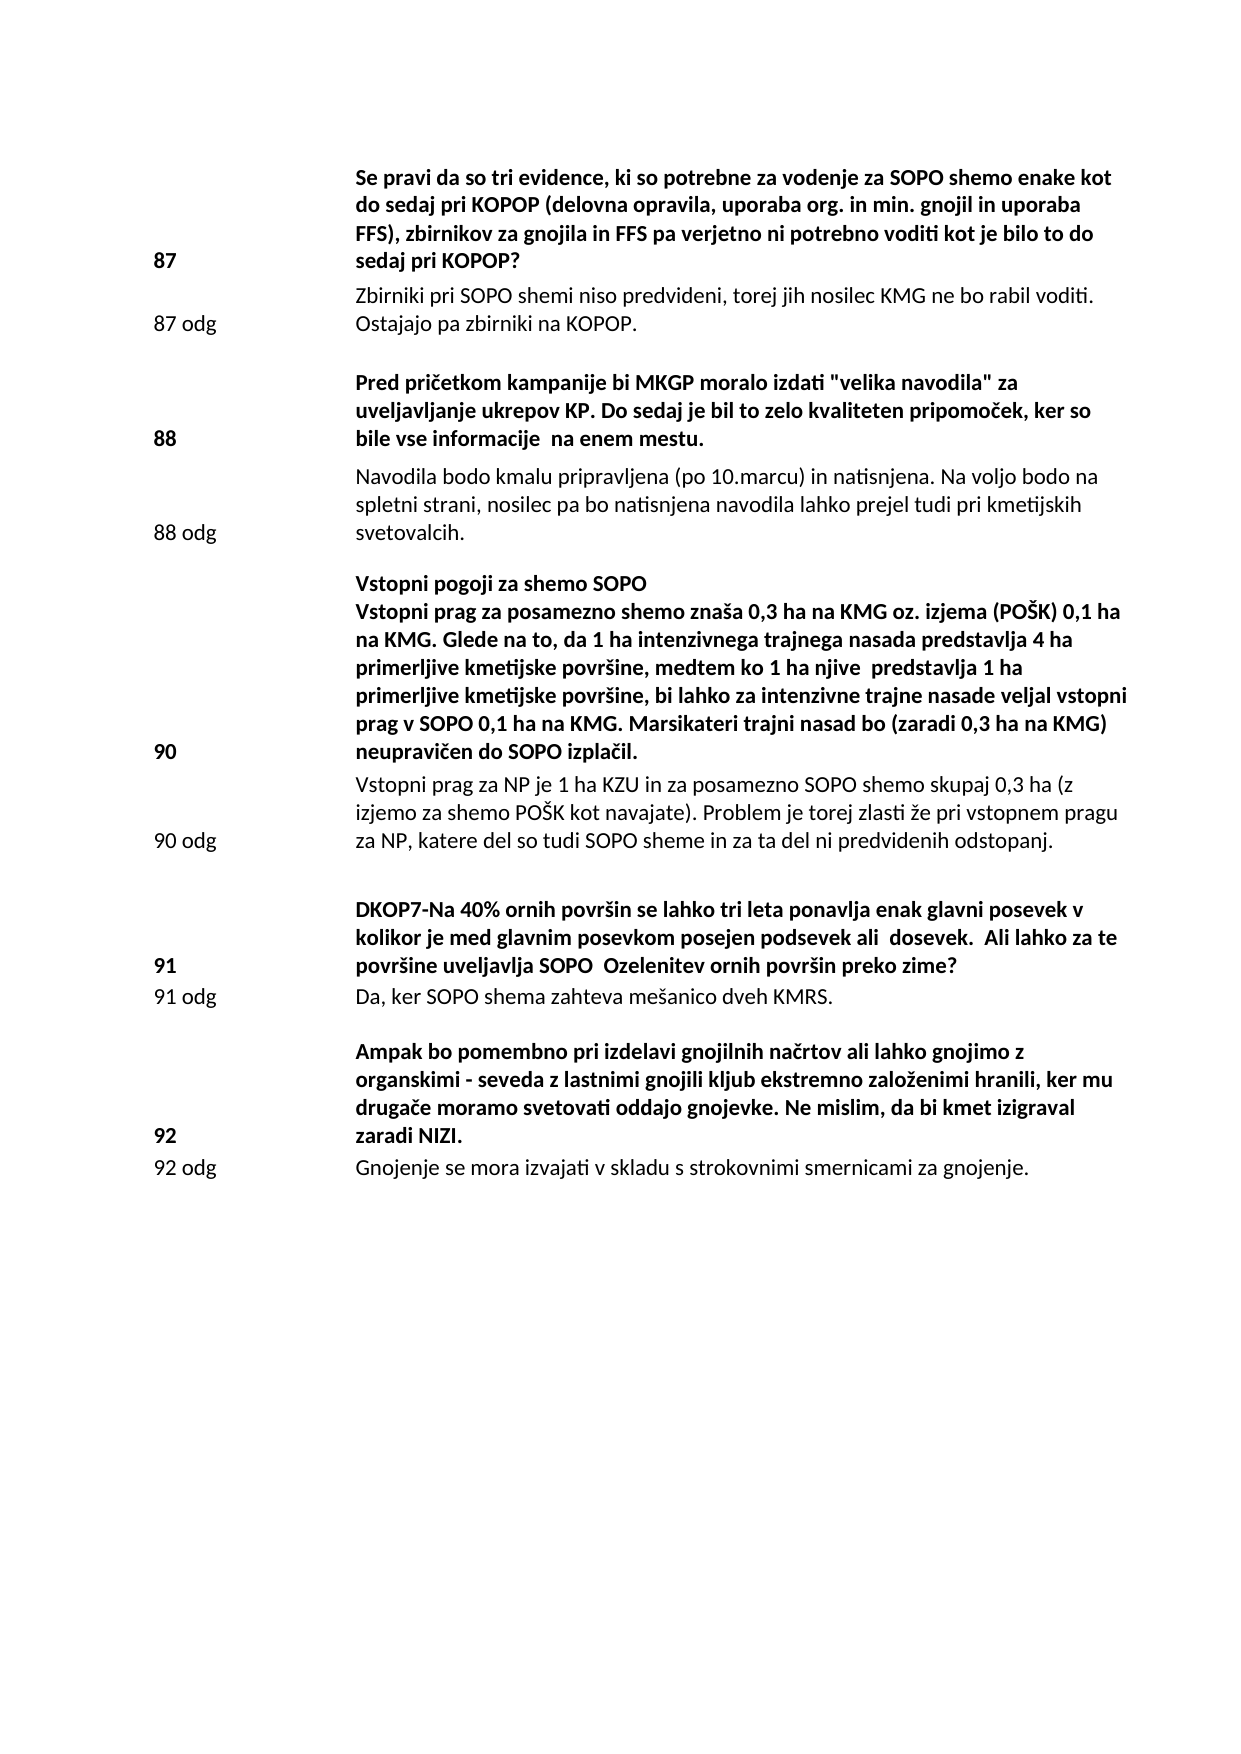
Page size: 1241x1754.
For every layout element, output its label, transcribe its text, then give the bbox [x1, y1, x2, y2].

table_cell Pred pričetkom kampanije bi MKGP moralo izdati "velika navodila" za uveljavljanje ukrepov KP. Do sedaj je bil to zelo kvaliteten pripomoček, ker so bile vse informacije na enem mestu. [348, 337, 1137, 453]
table_cell 87 [146, 118, 348, 275]
table_cell Zbirniki pri SOPO shemi niso predvideni, torej jih nosilec KMG ne bo rabil voditi. Ostajajo pa zbirniki na KOPOP. [348, 275, 1137, 337]
table_cell Se pravi da so tri evidence, ki so potrebne za vodenje za SOPO shemo enake kot do sedaj pri KOPOP (delovna opravila, uporaba org. in min. gnojil in uporaba FFS), zbirnikov za gnojila in FFS pa verjetno ni potrebno voditi kot je bilo to do sedaj pri KOPOP? [348, 118, 1137, 275]
table_cell 88 [146, 337, 348, 453]
table_cell 91 [146, 854, 348, 979]
table_cell Da, ker SOPO shema zahteva mešanico dveh KMRS. [348, 979, 1137, 1010]
table_cell 91 odg [146, 979, 348, 1010]
table_cell DKOP7-Na 40% ornih površin se lahko tri leta ponavlja enak glavni posevek v kolikor je med glavnim posevkom posejen podsevek ali dosevek. Ali lahko za te površine uveljavlja SOPO Ozelenitev ornih površin preko zime? [348, 854, 1137, 979]
table_cell Navodila bodo kmalu pripravljena (po 10.marcu) in natisnjena. Na voljo bodo na spletni strani, nosilec pa bo natisnjena navodila lahko prejel tudi pri kmetijskih svetovalcih. [348, 453, 1137, 546]
table_cell 88 odg [146, 453, 348, 546]
table_cell 92 [146, 1010, 348, 1149]
table_cell Gnojenje se mora izvajati v skladu s strokovnimi smernicami za gnojenje. [348, 1149, 1137, 1181]
table_cell 90 [146, 546, 348, 765]
table_cell 92 odg [146, 1149, 348, 1181]
table_cell 90 odg [146, 765, 348, 854]
table_cell Vstopni prag za NP je 1 ha KZU in za posamezno SOPO shemo skupaj 0,3 ha (z izjemo za shemo POŠK kot navajate). Problem je torej zlasti že pri vstopnem pragu za NP, katere del so tudi SOPO sheme in za ta del ni predvidenih odstopanj. [348, 765, 1137, 854]
table_cell 87 odg [146, 275, 348, 337]
table_cell Ampak bo pomembno pri izdelavi gnojilnih načrtov ali lahko gnojimo z organskimi - seveda z lastnimi gnojili kljub ekstremno založenimi hranili, ker mu drugače moramo svetovati oddajo gnojevke. Ne mislim, da bi kmet izigraval zaradi NIZI. [348, 1010, 1137, 1149]
table_cell Vstopni pogoji za shemo SOPO Vstopni prag za posamezno shemo znaša 0,3 ha na KMG oz. izjema (POŠK) 0,1 ha na KMG. Glede na to, da 1 ha intenzivnega trajnega nasada predstavlja 4 ha primerljive kmetijske površine, medtem ko 1 ha njive predstavlja 1 ha primerljive kmetijske površine, bi lahko za intenzivne trajne nasade veljal vstopni prag v SOPO 0,1 ha na KMG. Marsikateri trajni nasad bo (zaradi 0,3 ha na KMG) neupravičen do SOPO izplačil. [348, 546, 1137, 765]
